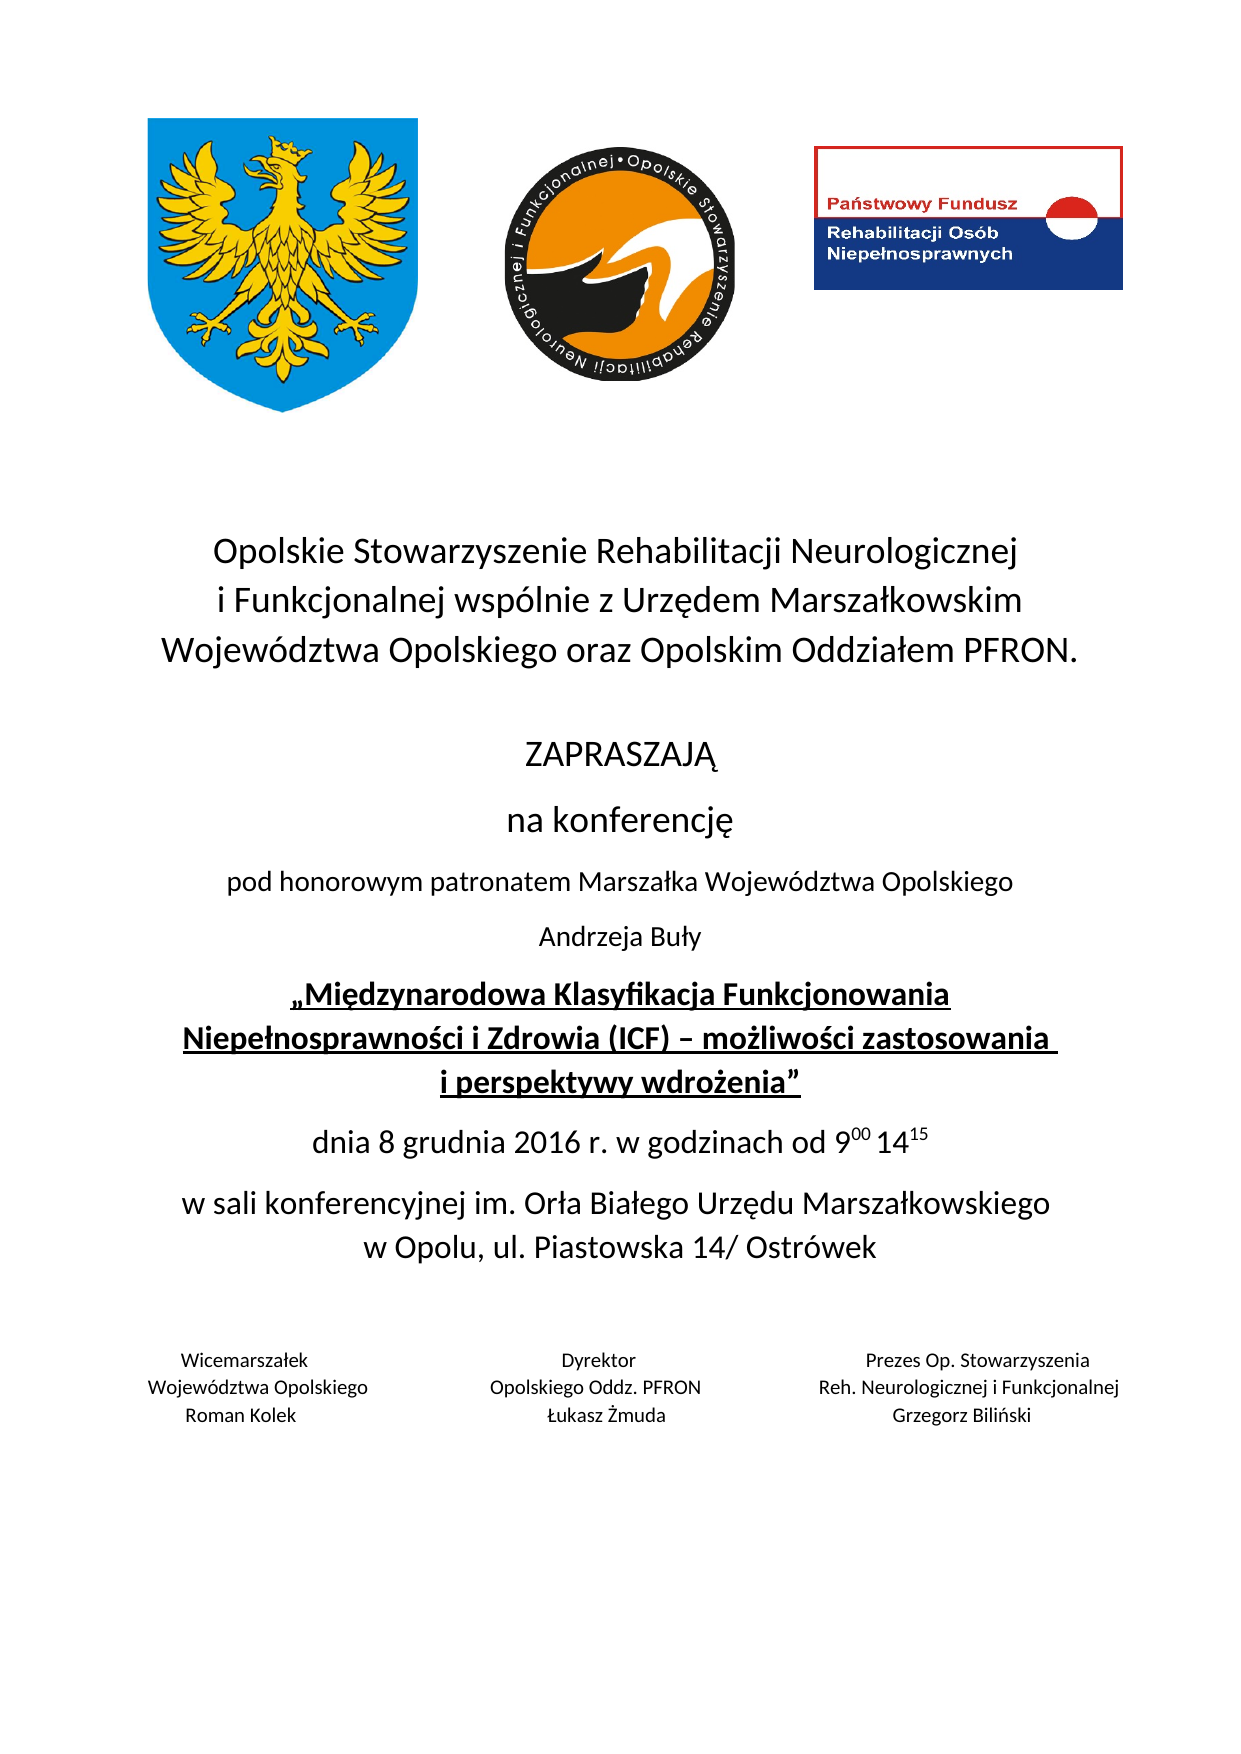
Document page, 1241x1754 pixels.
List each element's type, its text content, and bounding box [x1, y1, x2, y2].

text na konferencję [148, 796, 1093, 842]
picture [503, 147, 735, 379]
text „Międzynarodowa Klasyfikacja Funkcjonowania Niepełnosprawności i Zdrowia (ICF) – możliwości zastosowania i perspektywy wdrożenia” [148, 973, 1093, 1101]
text dnia 8 grudnia 2016 r. w godzinach od 900 1415 [148, 1121, 1093, 1162]
text Andrzeja Buły [148, 918, 1093, 953]
text Roman Kolek Łukasz Żmuda Grzegorz Biliński [148, 1402, 1122, 1427]
text Opolskie Stowarzyszenie Rehabilitacji Neurologicznej i Funkcjonalnej wspólnie z Urzędem Marszałkowskim Województwa Opolskiego oraz Opolskim Oddziałem PFRON. [148, 527, 1093, 671]
text ZAPRASZAJĄ [148, 730, 1093, 776]
picture [147, 284, 418, 414]
picture [814, 146, 1123, 290]
text Województwa Opolskiego Opolskiego Oddz. PFRON Reh. Neurologicznej i Funkcjonalnej [148, 1374, 1152, 1400]
text pod honorowym patronatem Marszałka Województwa Opolskiego [148, 863, 1093, 898]
text Wicemarszałek Dyrektor Prezes Op. Stowarzyszenia [148, 1347, 1093, 1373]
text w sali konferencyjnej im. Orła Białego Urzędu Marszałkowskiego w Opolu, ul. Piastowska 14/ Ostrówek [148, 1182, 1093, 1267]
picture [156, 135, 409, 382]
